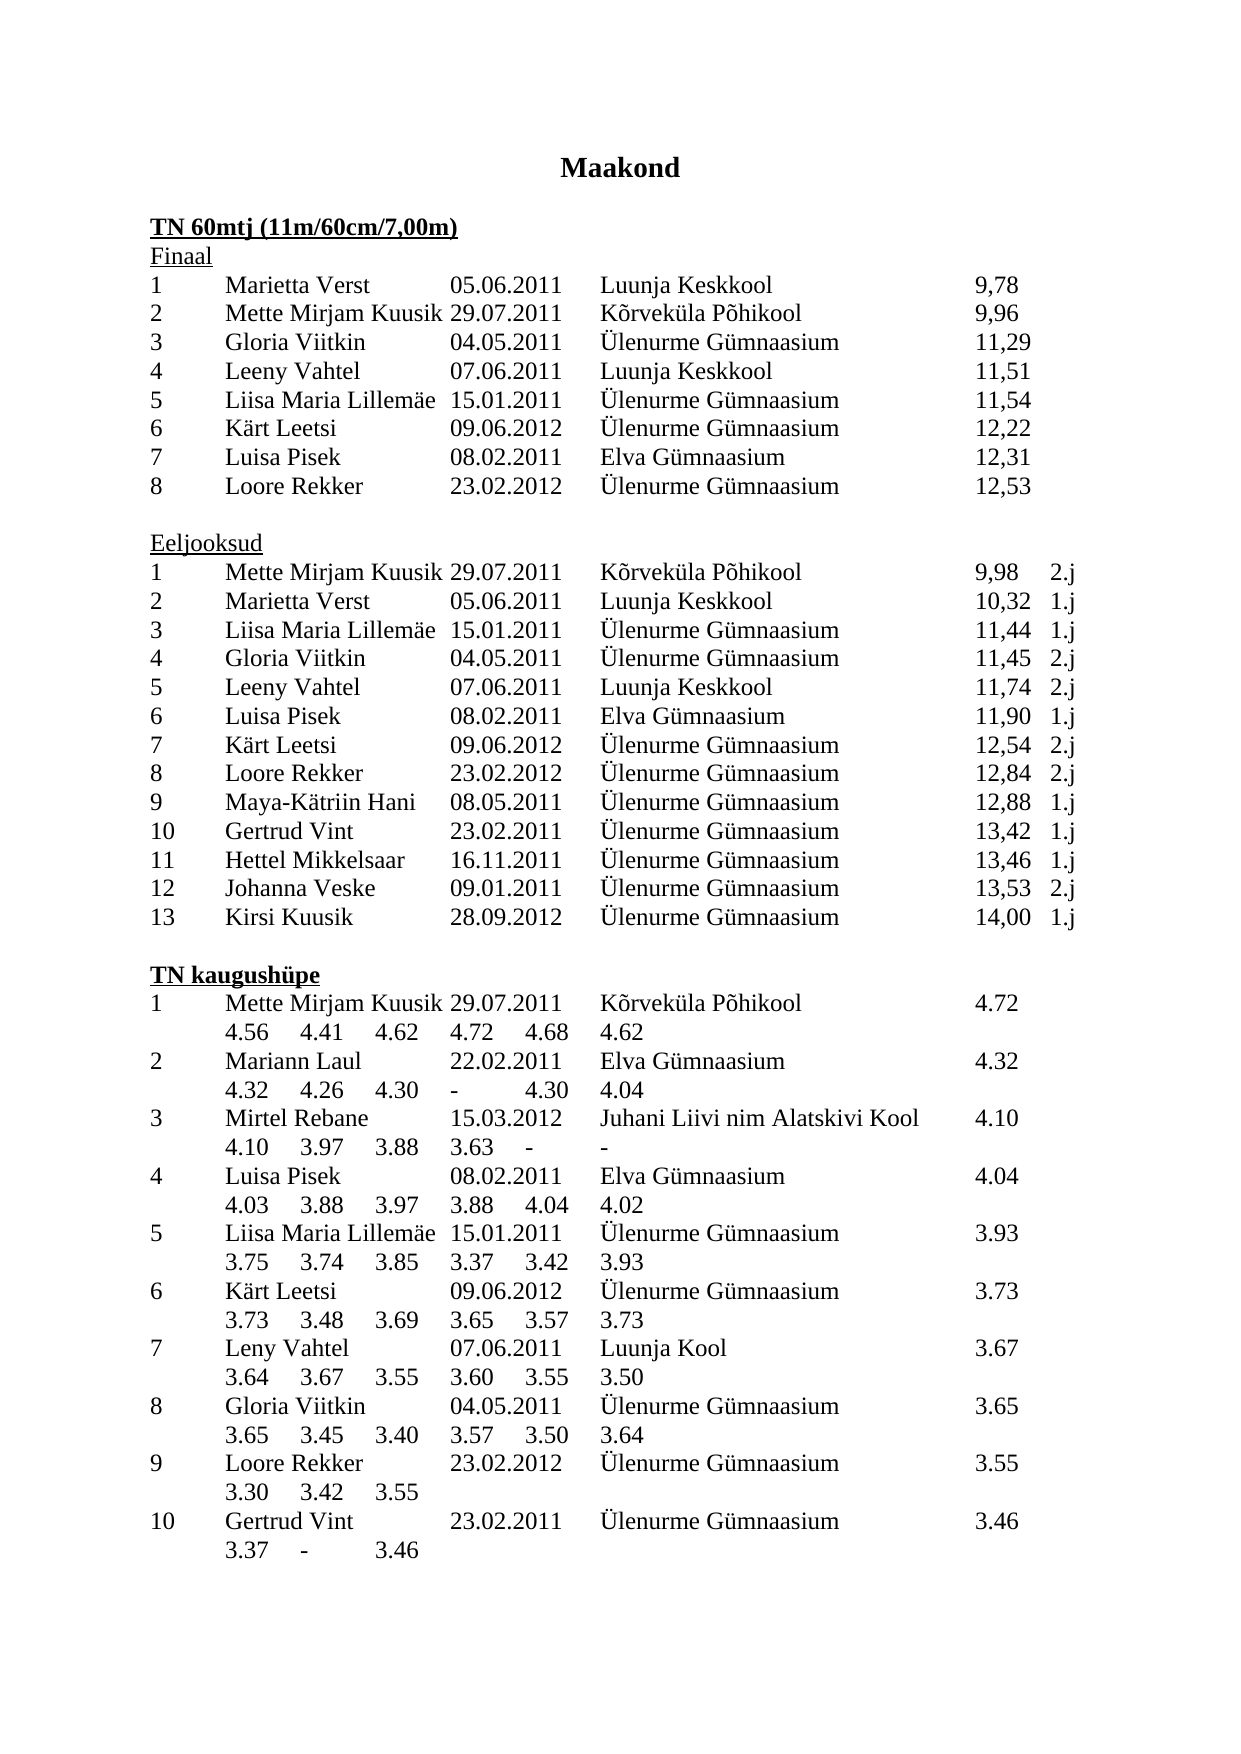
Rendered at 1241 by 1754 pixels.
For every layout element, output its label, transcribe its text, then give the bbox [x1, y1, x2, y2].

text Maakond [150, 150, 1090, 183]
text 5 Liisa Maria Lillemäe 15.01.2011 Ülenurme Gümnaasium 3.93 3.75 3.74 3.85 3.37 3.42 3.93 [150, 1218, 1090, 1276]
text 6 Kärt Leetsi 09.06.2012 Ülenurme Gümnaasium 3.73 3.73 3.48 3.69 3.65 3.57 3.73 [150, 1276, 1090, 1333]
text 9 Maya-Kätriin Hani 08.05.2011 Ülenurme Gümnaasium 12,88 1.j [150, 787, 1090, 816]
text 9 Loore Rekker 23.02.2012 Ülenurme Gümnaasium 3.55 3.30 3.42 3.55 [150, 1448, 1090, 1506]
text Finaal [150, 241, 1090, 270]
text 1 Marietta Verst 05.06.2011 Luunja Keskkool 9,78 [150, 270, 1090, 298]
text 3 Gloria Viitkin 04.05.2011 Ülenurme Gümnaasium 11,29 [150, 327, 1090, 356]
text 3 Liisa Maria Lillemäe 15.01.2011 Ülenurme Gümnaasium 11,44 1.j [150, 615, 1090, 643]
text 6 Luisa Pisek 08.02.2011 Elva Gümnaasium 11,90 1.j [150, 701, 1090, 730]
text TN 60mtj (11m/60cm/7,00m) [150, 212, 1090, 241]
text 12 Johanna Veske 09.01.2011 Ülenurme Gümnaasium 13,53 2.j [150, 873, 1090, 902]
text 8 Gloria Viitkin 04.05.2011 Ülenurme Gümnaasium 3.65 3.65 3.45 3.40 3.57 3.50 3.64 [150, 1391, 1090, 1448]
text 2 Mette Mirjam Kuusik 29.07.2011 Kõrveküla Põhikool 9,96 [150, 298, 1090, 327]
text 3 Mirtel Rebane 15.03.2012 Juhani Liivi nim Alatskivi Kool 4.10 4.10 3.97 3.88 3.63 - - [150, 1103, 1090, 1161]
text 10 Gertrud Vint 23.02.2011 Ülenurme Gümnaasium 13,42 1.j [150, 816, 1090, 845]
text 5 Leeny Vahtel 07.06.2011 Luunja Keskkool 11,74 2.j [150, 672, 1090, 701]
text 2 Marietta Verst 05.06.2011 Luunja Keskkool 10,32 1.j [150, 586, 1090, 615]
text 2 Mariann Laul 22.02.2011 Elva Gümnaasium 4.32 4.32 4.26 4.30 - 4.30 4.04 [150, 1046, 1090, 1103]
text 1 Mette Mirjam Kuusik 29.07.2011 Kõrveküla Põhikool 9,98 2.j [150, 557, 1090, 586]
text 7 Luisa Pisek 08.02.2011 Elva Gümnaasium 12,31 [150, 442, 1090, 471]
text 4 Gloria Viitkin 04.05.2011 Ülenurme Gümnaasium 11,45 2.j [150, 643, 1090, 672]
text 7 Leny Vahtel 07.06.2011 Luunja Kool 3.67 3.64 3.67 3.55 3.60 3.55 3.50 [150, 1333, 1090, 1391]
text 6 Kärt Leetsi 09.06.2012 Ülenurme Gümnaasium 12,22 [150, 413, 1090, 442]
text 4 Leeny Vahtel 07.06.2011 Luunja Keskkool 11,51 [150, 356, 1090, 385]
text 7 Kärt Leetsi 09.06.2012 Ülenurme Gümnaasium 12,54 2.j [150, 730, 1090, 758]
text Eeljooksud [150, 528, 1090, 557]
text 8 Loore Rekker 23.02.2012 Ülenurme Gümnaasium 12,84 2.j [150, 758, 1090, 787]
text 4 Luisa Pisek 08.02.2011 Elva Gümnaasium 4.04 4.03 3.88 3.97 3.88 4.04 4.02 [150, 1161, 1090, 1218]
text 11 Hettel Mikkelsaar 16.11.2011 Ülenurme Gümnaasium 13,46 1.j [150, 845, 1090, 873]
text 8 Loore Rekker 23.02.2012 Ülenurme Gümnaasium 12,53 [150, 471, 1090, 500]
text 5 Liisa Maria Lillemäe 15.01.2011 Ülenurme Gümnaasium 11,54 [150, 385, 1090, 413]
text 10 Gertrud Vint 23.02.2011 Ülenurme Gümnaasium 3.46 3.37 - 3.46 [150, 1506, 1090, 1563]
text 1 Mette Mirjam Kuusik 29.07.2011 Kõrveküla Põhikool 4.72 4.56 4.41 4.62 4.72 4.68 4.62 [150, 988, 1090, 1046]
text TN kaugushüpe [150, 960, 1090, 988]
text 13 Kirsi Kuusik 28.09.2012 Ülenurme Gümnaasium 14,00 1.j [150, 902, 1090, 931]
